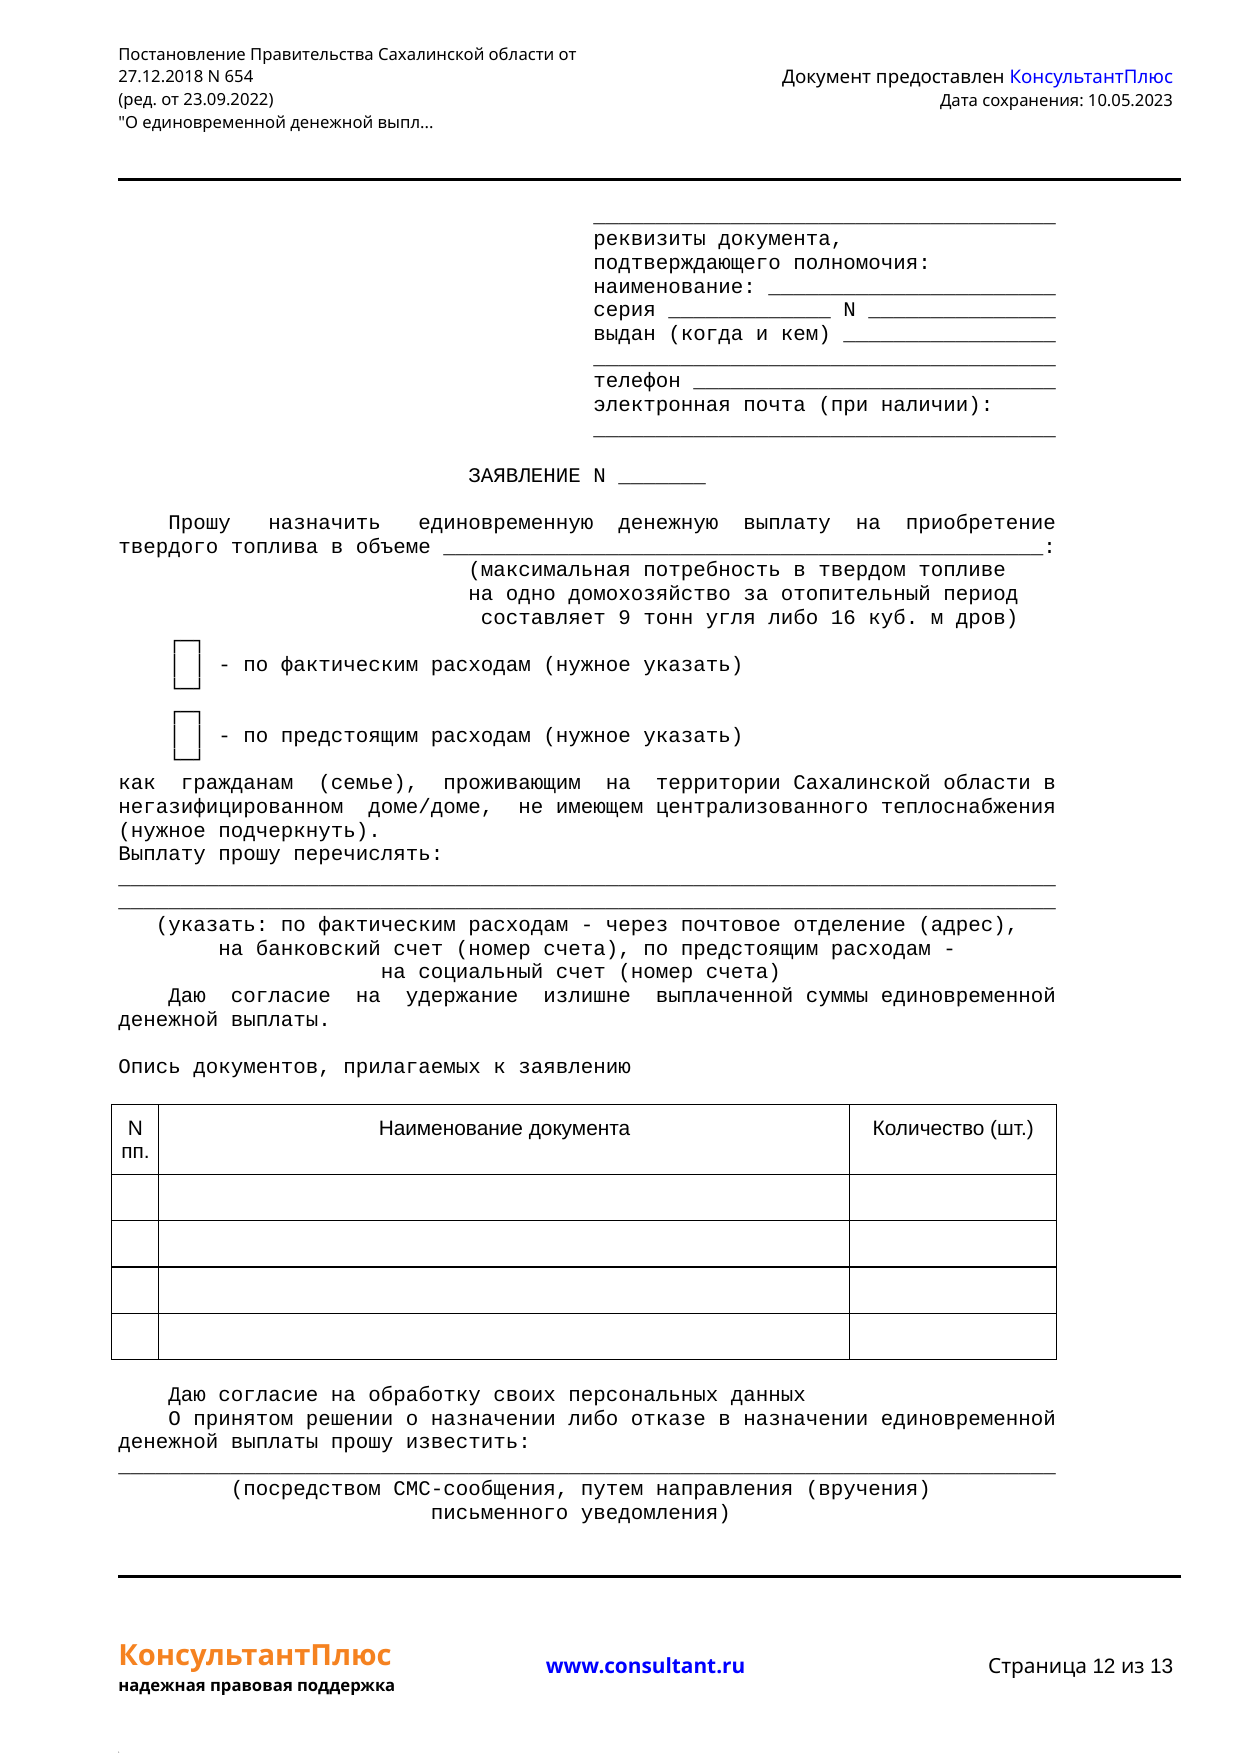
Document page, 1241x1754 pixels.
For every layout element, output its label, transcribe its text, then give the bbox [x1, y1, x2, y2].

table_cell [850, 1268, 1056, 1313]
text ___________________________________________________________________________ [118, 1455, 1181, 1478]
table_cell [850, 1175, 1056, 1220]
table_cell [159, 1314, 849, 1359]
text _____________________________________ [118, 347, 1181, 370]
text ___________________________________________________________________________ [118, 891, 1181, 914]
text (максимальная потребность в твердом топливе [118, 559, 1181, 583]
text └─┘ [118, 749, 1181, 772]
text │ │ - по фактическим расходам (нужное указать) [118, 654, 1181, 678]
text как гражданам (семье), проживающим на территории Сахалинской области в [118, 772, 1181, 796]
text наименование: _______________________ [118, 276, 1181, 299]
text (посредством СМС-сообщения, путем направления (вручения) [118, 1478, 1181, 1502]
table_cell [112, 1314, 158, 1359]
text ___________________________________________________________________________ [118, 867, 1181, 891]
table_cell [159, 1175, 849, 1220]
text реквизиты документа, [118, 228, 1181, 252]
table_header N пп. [112, 1105, 158, 1174]
text Опись документов, прилагаемых к заявлению [118, 1056, 1181, 1080]
text _____________________________________ [118, 418, 1181, 441]
table_cell [159, 1268, 849, 1313]
text _____________________________________ [118, 205, 1181, 228]
text ┌─┐ [118, 701, 1181, 725]
text на одно домохозяйство за отопительный период [118, 583, 1181, 607]
text Выплату прошу перечислять: [118, 843, 1181, 867]
text телефон _____________________________ [118, 370, 1181, 394]
table_header Количество (шт.) [850, 1105, 1056, 1174]
text (нужное подчеркнуть). [118, 819, 1181, 843]
table_cell [112, 1175, 158, 1220]
text на банковский счет (номер счета), по предстоящим расходам - [118, 938, 1181, 961]
text денежной выплаты. [118, 1009, 1181, 1032]
text ЗАЯВЛЕНИЕ N _______ [118, 465, 1181, 488]
text электронная почта (при наличии): [118, 394, 1181, 418]
text выдан (когда и кем) _________________ [118, 323, 1181, 347]
text Прошу назначить единовременную денежную выплату на приобретение [118, 512, 1181, 536]
text Даю согласие на удержание излишне выплаченной суммы единовременной [118, 985, 1181, 1009]
text составляет 9 тонн угля либо 16 куб. м дров) [118, 607, 1181, 630]
text О принятом решении о назначении либо отказе в назначении единовременной [118, 1407, 1181, 1431]
table_cell [850, 1221, 1056, 1266]
text (указать: по фактическим расходам - через почтовое отделение (адрес), [118, 914, 1181, 938]
text на социальный счет (номер счета) [118, 961, 1181, 985]
text подтверждающего полномочия: [118, 252, 1181, 276]
text Даю согласие на обработку своих персональных данных [118, 1384, 1181, 1407]
text └─┘ [118, 678, 1181, 701]
table_cell [850, 1314, 1056, 1359]
text негазифицированном доме/доме, не имеющем централизованного теплоснабжения [118, 796, 1181, 819]
text │ │ - по предстоящим расходам (нужное указать) [118, 725, 1181, 749]
text твердого топлива в объеме ________________________________________________: [118, 536, 1181, 559]
table_cell [159, 1221, 849, 1266]
text ┌─┐ [118, 630, 1181, 654]
text денежной выплаты прошу известить: [118, 1431, 1181, 1455]
table_cell [112, 1221, 158, 1266]
text письменного уведомления) [118, 1502, 1181, 1526]
table_cell [112, 1268, 158, 1313]
table_header Наименование документа [159, 1105, 849, 1174]
text серия _____________ N _______________ [118, 299, 1181, 323]
